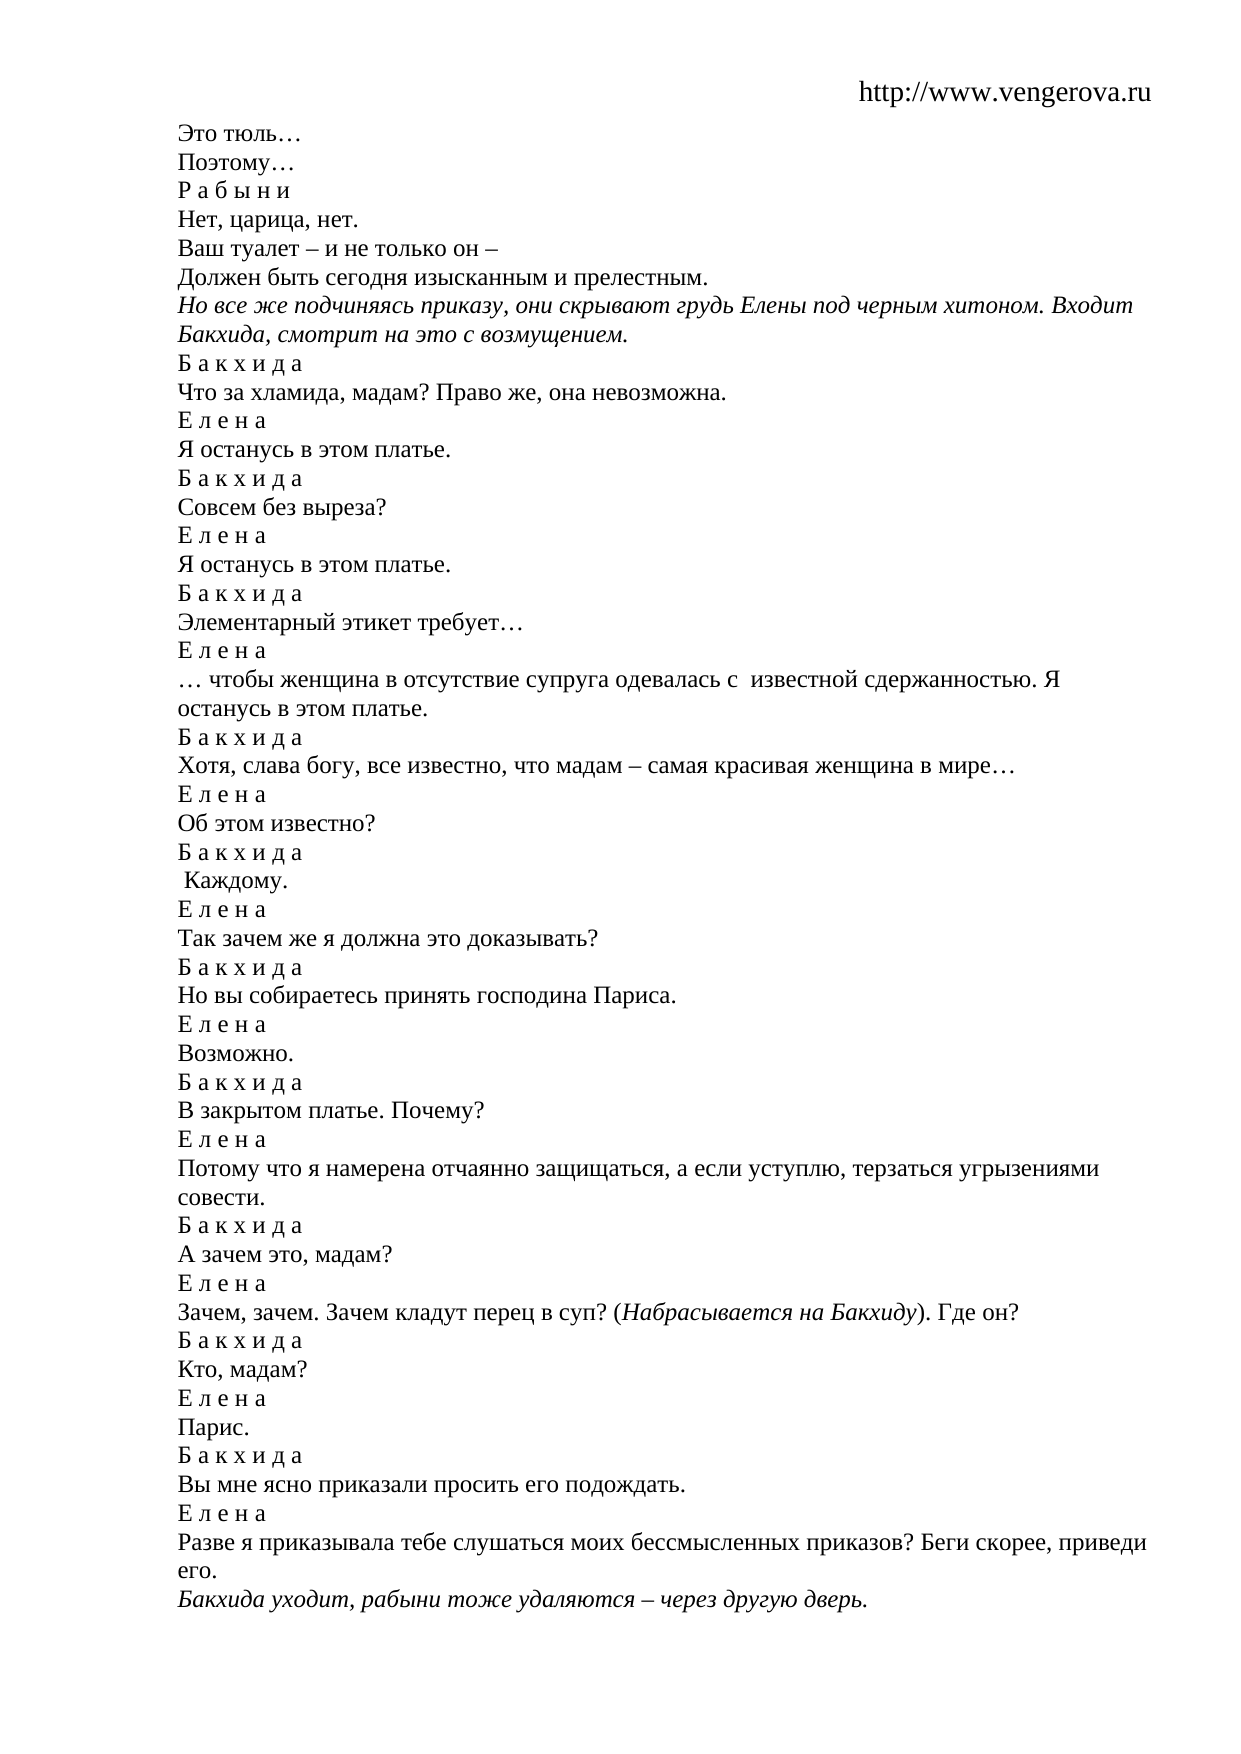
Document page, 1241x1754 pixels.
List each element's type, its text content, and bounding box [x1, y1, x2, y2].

text Е л е н а [177, 1009, 1152, 1038]
text Зачем, зачем. Зачем кладут перец в суп? (Набрасывается на Бакхиду). Где он? [177, 1297, 1152, 1326]
text Так зачем же я должна это доказывать? [177, 923, 1152, 952]
text Б а к х и д а [177, 1067, 1152, 1096]
text А зачем это, мадам? [177, 1239, 1152, 1268]
text Е л е н а [177, 521, 1152, 549]
text Об этом известно? [177, 808, 1152, 837]
text Каждому. [177, 866, 1152, 894]
text Б а к х и д а [177, 1211, 1152, 1239]
text Элементарный этикет требует… [177, 607, 1152, 636]
text Вы мне ясно приказали просить его подождать. [177, 1469, 1152, 1498]
text Е л е н а [177, 1268, 1152, 1297]
text Хотя, слава богу, все известно, что мадам – самая красивая женщина в мире… [177, 751, 1152, 779]
text Это тюль… [177, 118, 1152, 147]
text Поэтому… [177, 147, 1152, 176]
text Е л е н а [177, 1124, 1152, 1153]
text Е л е н а [177, 1383, 1152, 1412]
text Кто, мадам? [177, 1354, 1152, 1383]
text Возможно. [177, 1038, 1152, 1067]
text Что за хламида, мадам? Право же, она невозможна. [177, 377, 1152, 406]
text Б а к х и д а [177, 952, 1152, 981]
text Е л е н а [177, 1498, 1152, 1527]
text Должен быть сегодня изысканным и прелестным. [177, 262, 1152, 291]
text Р а б ы н и [177, 176, 1152, 204]
text Е л е н а [177, 406, 1152, 434]
text Я останусь в этом платье. [177, 549, 1152, 578]
text Б а к х и д а [177, 1326, 1152, 1354]
text Б а к х и д а [177, 463, 1152, 492]
text Нет, царица, нет. [177, 204, 1152, 233]
text Потому что я намерена отчаянно защищаться, а если уступлю, терзаться угрызениями совести. [177, 1153, 1152, 1211]
text Б а к х и д а [177, 348, 1152, 377]
text В закрытом платье. Почему? [177, 1096, 1152, 1124]
text Е л е н а [177, 894, 1152, 923]
text Совсем без выреза? [177, 492, 1152, 521]
text Е л е н а [177, 779, 1152, 808]
text Но вы собираетесь принять господина Париса. [177, 981, 1152, 1009]
text Е л е н а [177, 636, 1152, 664]
text Бакхида уходит, рабыни тоже удаляются – через другую дверь. [177, 1584, 1152, 1613]
text Я останусь в этом платье. [177, 434, 1152, 463]
text Б а к х и д а [177, 722, 1152, 751]
text Б а к х и д а [177, 1441, 1152, 1469]
text Б а к х и д а [177, 837, 1152, 866]
text Но все же подчиняясь приказу, они скрывают грудь Елены под черным хитоном. Входит Бакхида, смотрит на это с возмущением. [177, 291, 1152, 348]
text … чтобы женщина в отсутствие супруга одевалась с известной сдержанностью. Я останусь в этом платье. [177, 664, 1152, 722]
text Ваш туалет – и не только он – [177, 233, 1152, 262]
text Разве я приказывала тебе слушаться моих бессмысленных приказов? Беги скорее, приведи его. [177, 1527, 1152, 1584]
text Б а к х и д а [177, 578, 1152, 607]
text Парис. [177, 1412, 1152, 1441]
